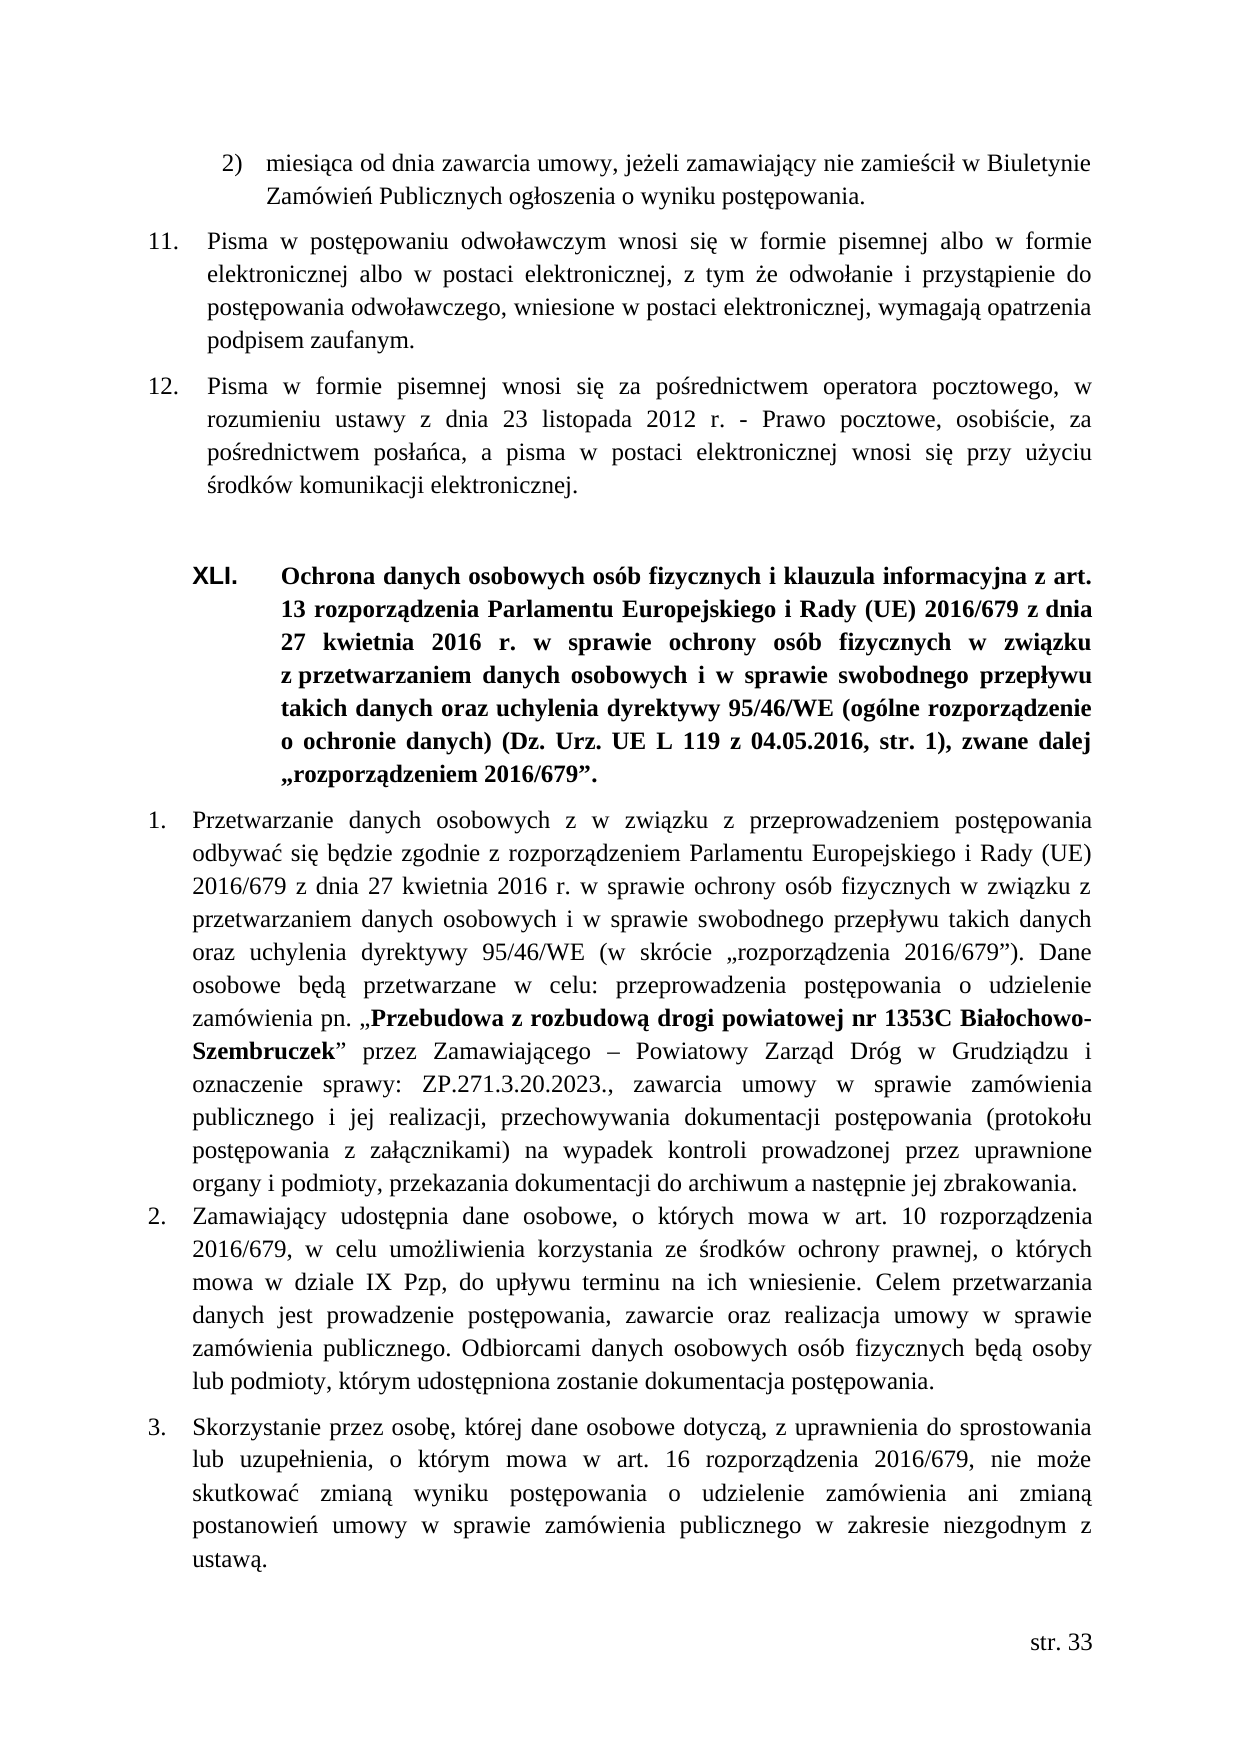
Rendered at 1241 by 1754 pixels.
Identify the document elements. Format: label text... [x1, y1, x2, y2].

list Skorzystanie przez osobę, której dane osobowe dotyczą, z uprawnienia do sprostowania lub uzupełnienia, o którym mowa w art. 16 rozporządzenia 2016/679, nie może skutkować zmianą wyniku postępowania o udzielenie zamówienia ani zmianą postanowień umowy w sprawie zamówienia publicznego w zakresie niezgodnym z ustawą. [148, 1412, 1092, 1572]
list Zamawiający udostępnia dane osobowe, o których mowa w art. 10 rozporządzenia 2016/679, w celu umożliwienia korzystania ze środków ochrony prawnej, o których mowa w dziale IX Pzp, do upływu terminu na ich wniesienie. Celem przetwarzania danych jest prowadzenie postępowania, zawarcie oraz realizacja umowy w sprawie zamówienia publicznego. Odbiorcami danych osobowych osób fizycznych będą osoby lub podmioty, którym udostępniona zostanie dokumentacja postępowania. [148, 1201, 1092, 1395]
list Pisma w postępowaniu odwoławczym wnosi się w formie pisemnej albo w formie elektronicznej albo w postaci elektronicznej, z tym że odwołanie i przystąpienie do postępowania odwoławczego, wniesione w postaci elektronicznej, wymagają opatrzenia podpisem zaufanym. [148, 226, 1092, 354]
list miesiąca od dnia zawarcia umowy, jeżeli zamawiający nie zamieścił w Biuletynie Zamówień Publicznych ogłoszenia o wyniku postępowania. [222, 148, 1092, 209]
list Ochrona danych osobowych osób fizycznych i klauzula informacyjna z art. 13 rozporządzenia Parlamentu Europejskiego i Rady (UE) 2016/679 z dnia 27 kwietnia 2016 r. w sprawie ochrony osób fizycznych w związku z przetwarzaniem danych osobowych i w sprawie swobodnego przepływu takich danych oraz uchylenia dyrektywy 95/46/WE (ogólne rozporządzenie o ochronie danych) (Dz. Urz. UE L 119 z 04.05.2016, str. 1), zwane dalej „rozporządzeniem 2016/679”. [192, 561, 1092, 788]
list Pisma w formie pisemnej wnosi się za pośrednictwem operatora pocztowego, w rozumieniu ustawy z dnia 23 listopada 2012 r. - Prawo pocztowe, osobiście, za pośrednictwem posłańca, a pisma w postaci elektronicznej wnosi się przy użyciu środków komunikacji elektronicznej. [148, 371, 1092, 499]
list Przetwarzanie danych osobowych z w związku z przeprowadzeniem postępowania odbywać się będzie zgodnie z rozporządzeniem Parlamentu Europejskiego i Rady (UE) 2016/679 z dnia 27 kwietnia 2016 r. w sprawie ochrony osób fizycznych w związku z przetwarzaniem danych osobowych i w sprawie swobodnego przepływu takich danych oraz uchylenia dyrektywy 95/46/WE (w skrócie „rozporządzenia 2016/679”). Dane osobowe będą przetwarzane w celu: przeprowadzenia postępowania o udzielenie zamówienia pn. „Przebudowa z rozbudową drogi powiatowej nr 1353C Białochowo-Szembruczek” przez Zamawiającego – Powiatowy Zarząd Dróg w Grudziądzu i oznaczenie sprawy: ZP.271.3.20.2023., zawarcia umowy w sprawie zamówienia publicznego i jej realizacji, przechowywania dokumentacji postępowania (protokołu postępowania z załącznikami) na wypadek kontroli prowadzonej przez uprawnione organy i podmioty, przekazania dokumentacji do archiwum a następnie jej zbrakowania. [148, 805, 1092, 1197]
